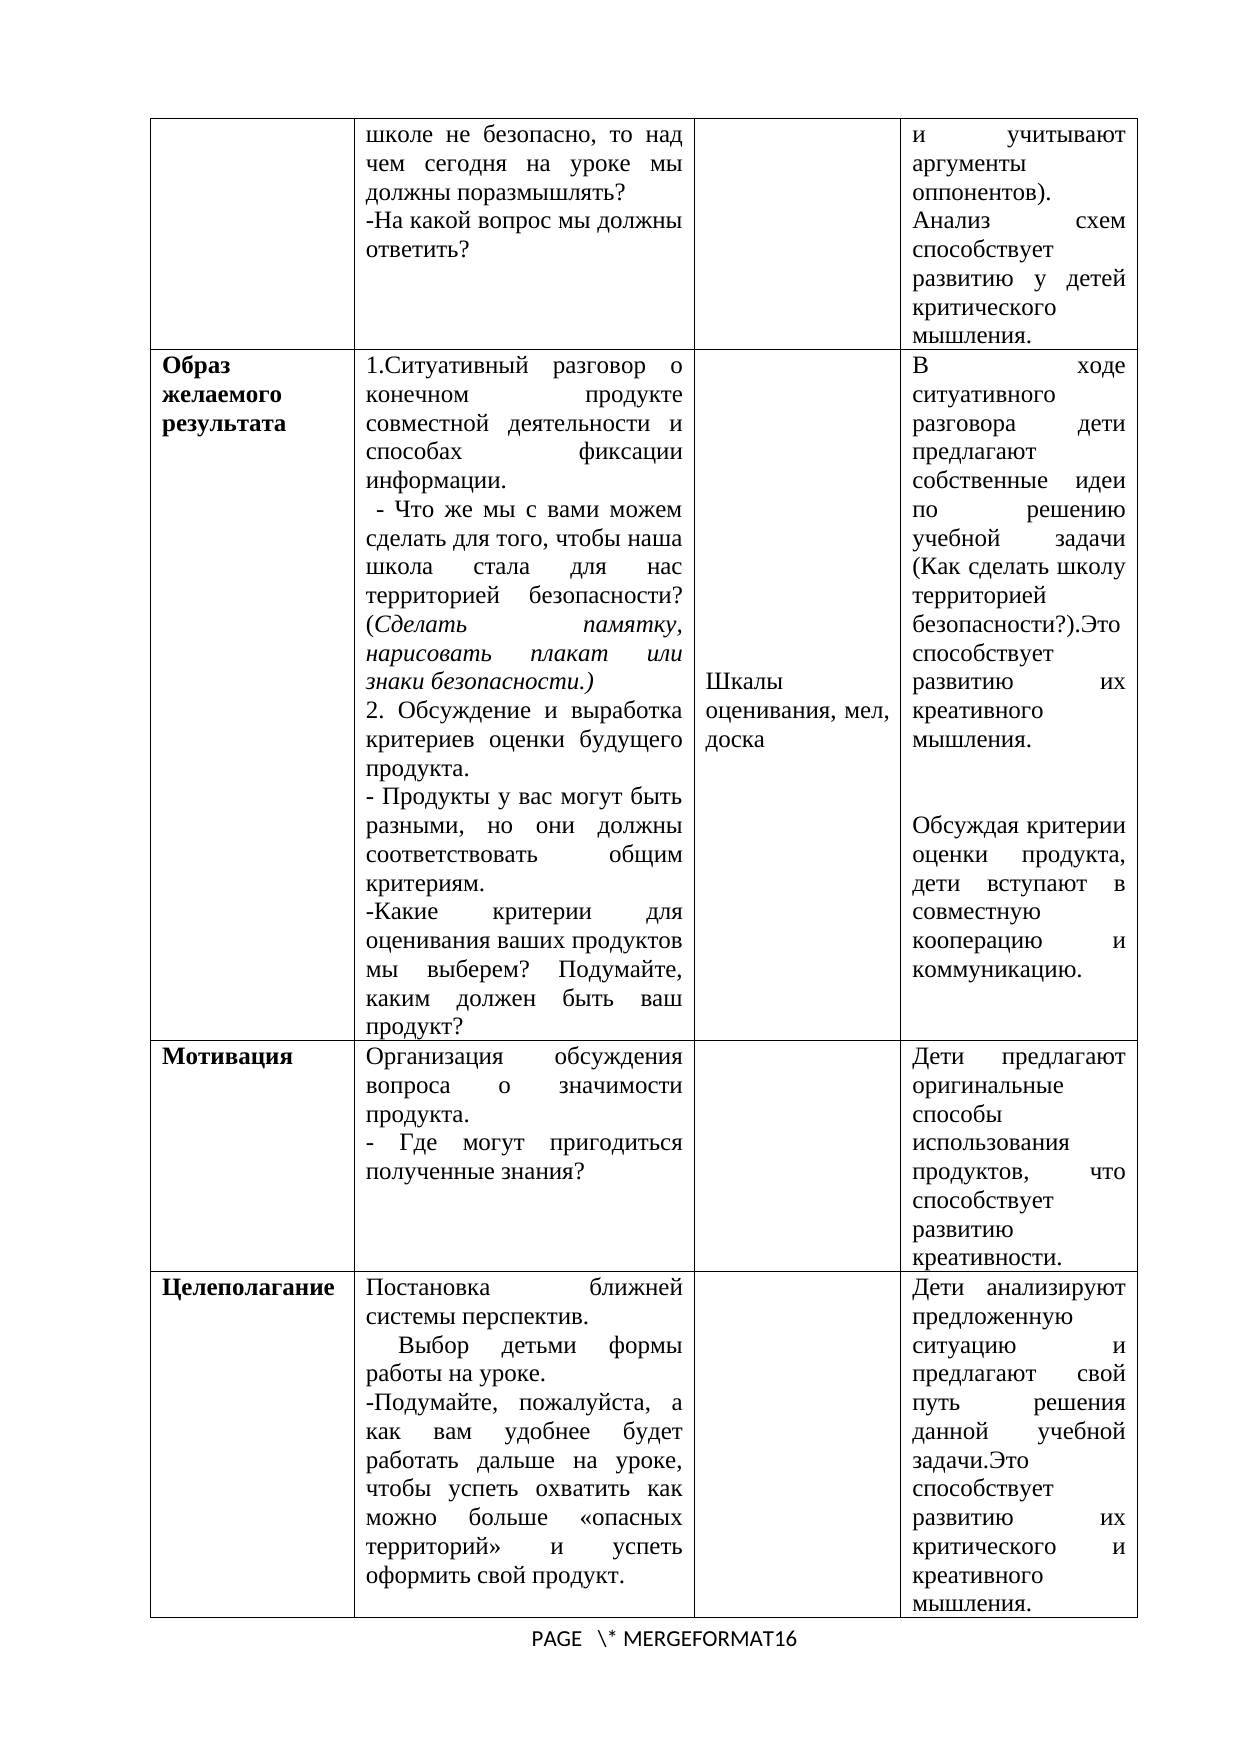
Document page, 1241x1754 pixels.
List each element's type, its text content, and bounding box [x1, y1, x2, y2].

table_cell Шкалы оценивания, мел, доска [695, 350, 900, 1040]
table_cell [695, 119, 900, 349]
table_cell В ходе ситуативного разговора дети предлагают собственные идеи по решению учебной задачи (Как сделать школу территорией безопасности?).Это способствует развитию их креативного мышления. Обсуждая критерии оценки продукта, дети вступают в совместную кооперацию и коммуникацию. [901, 350, 1137, 1040]
table_cell Целеполагание [151, 1272, 354, 1617]
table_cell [355, 119, 694, 349]
table_cell Постановка ближней системы перспектив. Выбор детьми формы работы на уроке. -Подумайте, пожалуйста, а как вам удобнее будет работать дальше на уроке, чтобы успеть охватить как можно больше «опасных территорий» и успеть оформить свой продукт. [355, 1272, 694, 1617]
table_cell Дети анализируют предложенную ситуацию и предлагают свой путь решения данной учебной задачи.Это способствует развитию их критического и креативного мышления. [901, 1272, 1137, 1617]
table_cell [151, 119, 354, 349]
table_cell [695, 1041, 900, 1271]
table_cell [695, 1272, 900, 1617]
table_cell 1.Ситуативный разговор о конечном продукте совместной деятельности и способах фиксации информации. - Что же мы с вами можем сделать для того, чтобы наша школа стала для нас территорией безопасности? (Сделать памятку, нарисовать плакат или знаки безопасности.) 2. Обсуждение и выработка критериев оценки будущего продукта. - Продукты у вас могут быть разными, но они должны соответствовать общим критериям. -Какие критерии для оценивания ваших продуктов мы выберем? Подумайте, каким должен быть ваш продукт? [355, 350, 694, 1040]
table_cell Образ желаемого результата [151, 350, 354, 1040]
table_cell Мотивация [151, 1041, 354, 1271]
table_cell Организация обсуждения вопроса о значимости продукта. - Где могут пригодиться полученные знания? [355, 1041, 694, 1271]
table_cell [901, 119, 1137, 349]
table_cell Дети предлагают оригинальные способы использования продуктов, что способствует развитию креативности. [901, 1041, 1137, 1271]
